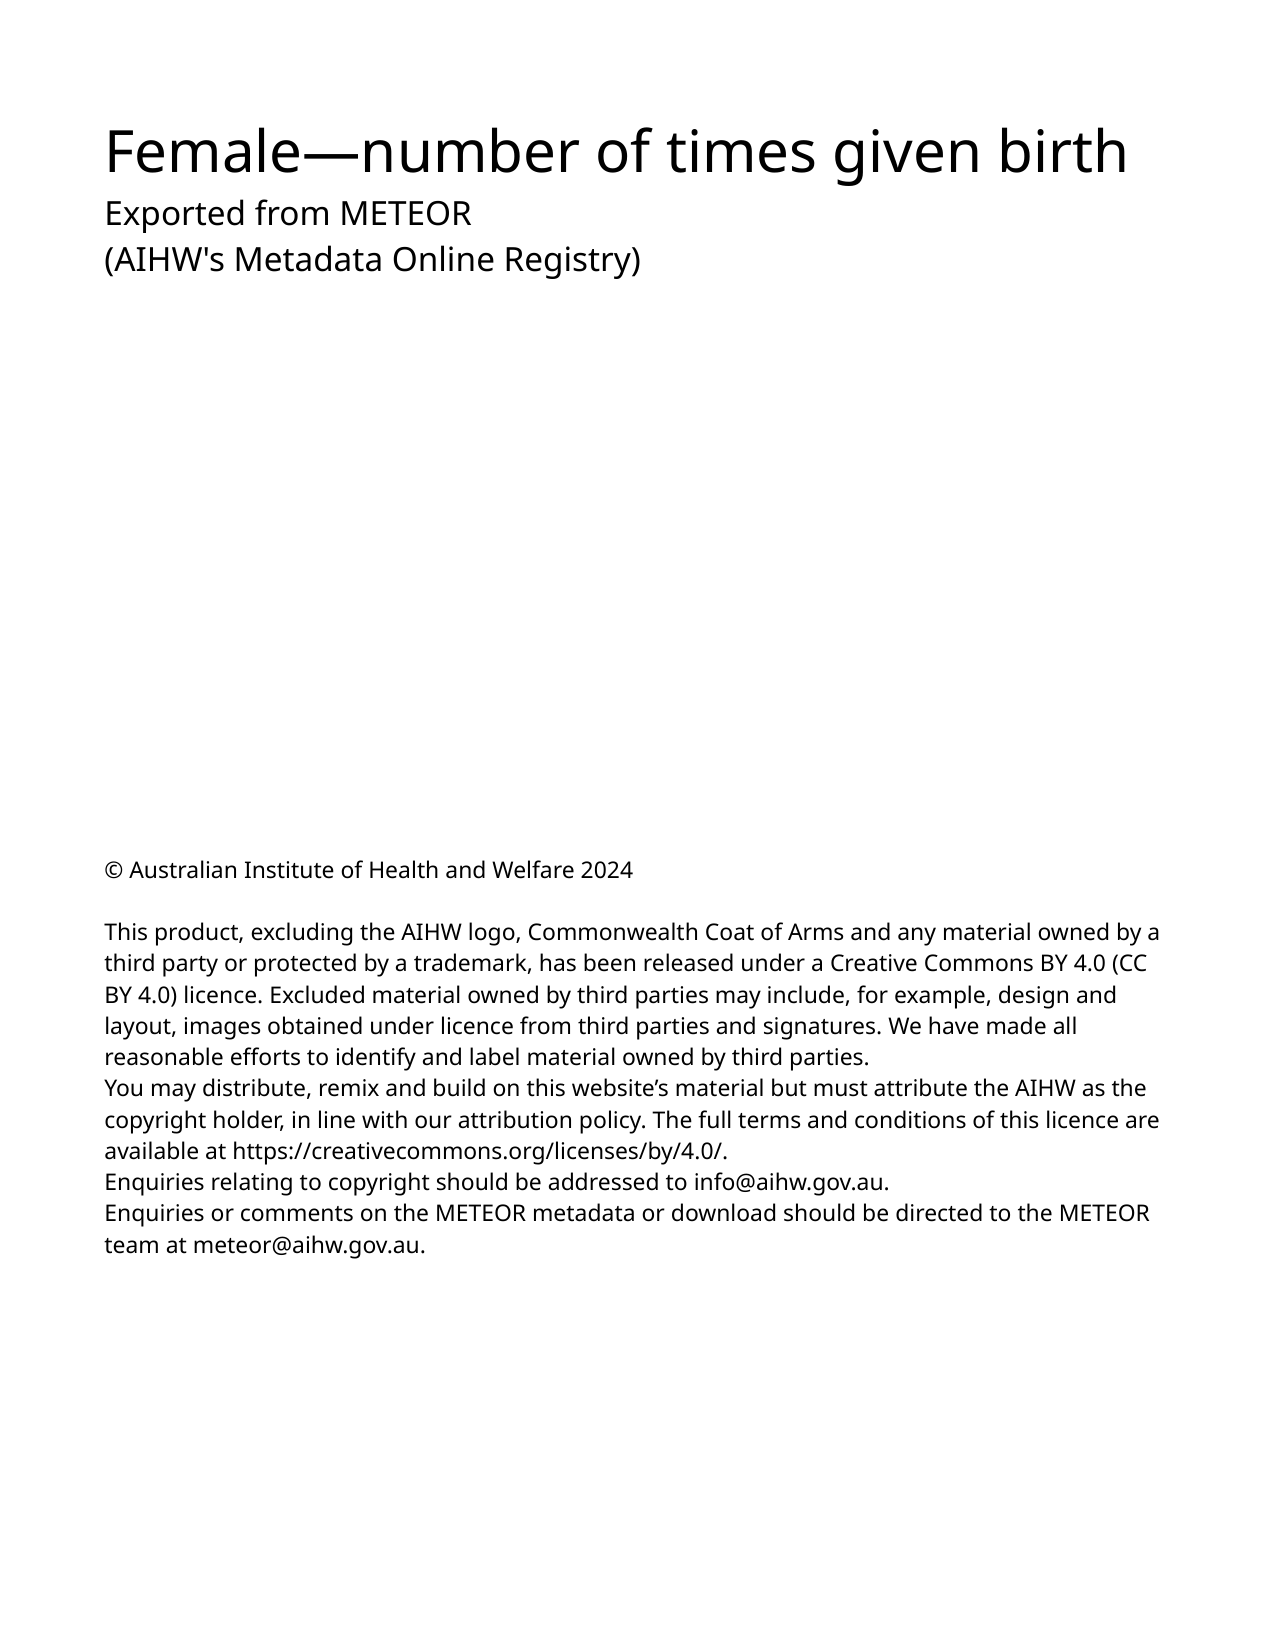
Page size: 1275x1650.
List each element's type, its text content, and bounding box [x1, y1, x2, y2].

subtitle Exported from METEOR [104, 190, 1171, 235]
text Enquiries relating to copyright should be addressed to info@aihw.gov.au. [104, 1166, 1171, 1197]
text You may distribute, remix and build on this website’s material but must attribute the AIHW as the copyright holder, in line with our attribution policy. The full terms and conditions of this licence are available at https://creativecommons.org/licenses/by/4.0/. [104, 1072, 1171, 1166]
subtitle (AIHW's Metadata Online Registry) [104, 235, 1171, 281]
text This product, excluding the AIHW logo, Commonwealth Coat of Arms and any material owned by a third party or protected by a trademark, has been released under a Creative Commons BY 4.0 (CC BY 4.0) licence. Excluded material owned by third parties may include, for example, design and layout, images obtained under licence from third parties and signatures. We have made all reasonable efforts to identify and label material owned by third parties. [104, 916, 1171, 1072]
title Female—number of times given birth [104, 110, 1171, 190]
text Enquiries or comments on the METEOR metadata or download should be directed to the METEOR team at meteor@aihw.gov.au. [104, 1197, 1171, 1260]
text © Australian Institute of Health and Welfare 2024 [104, 854, 1171, 885]
